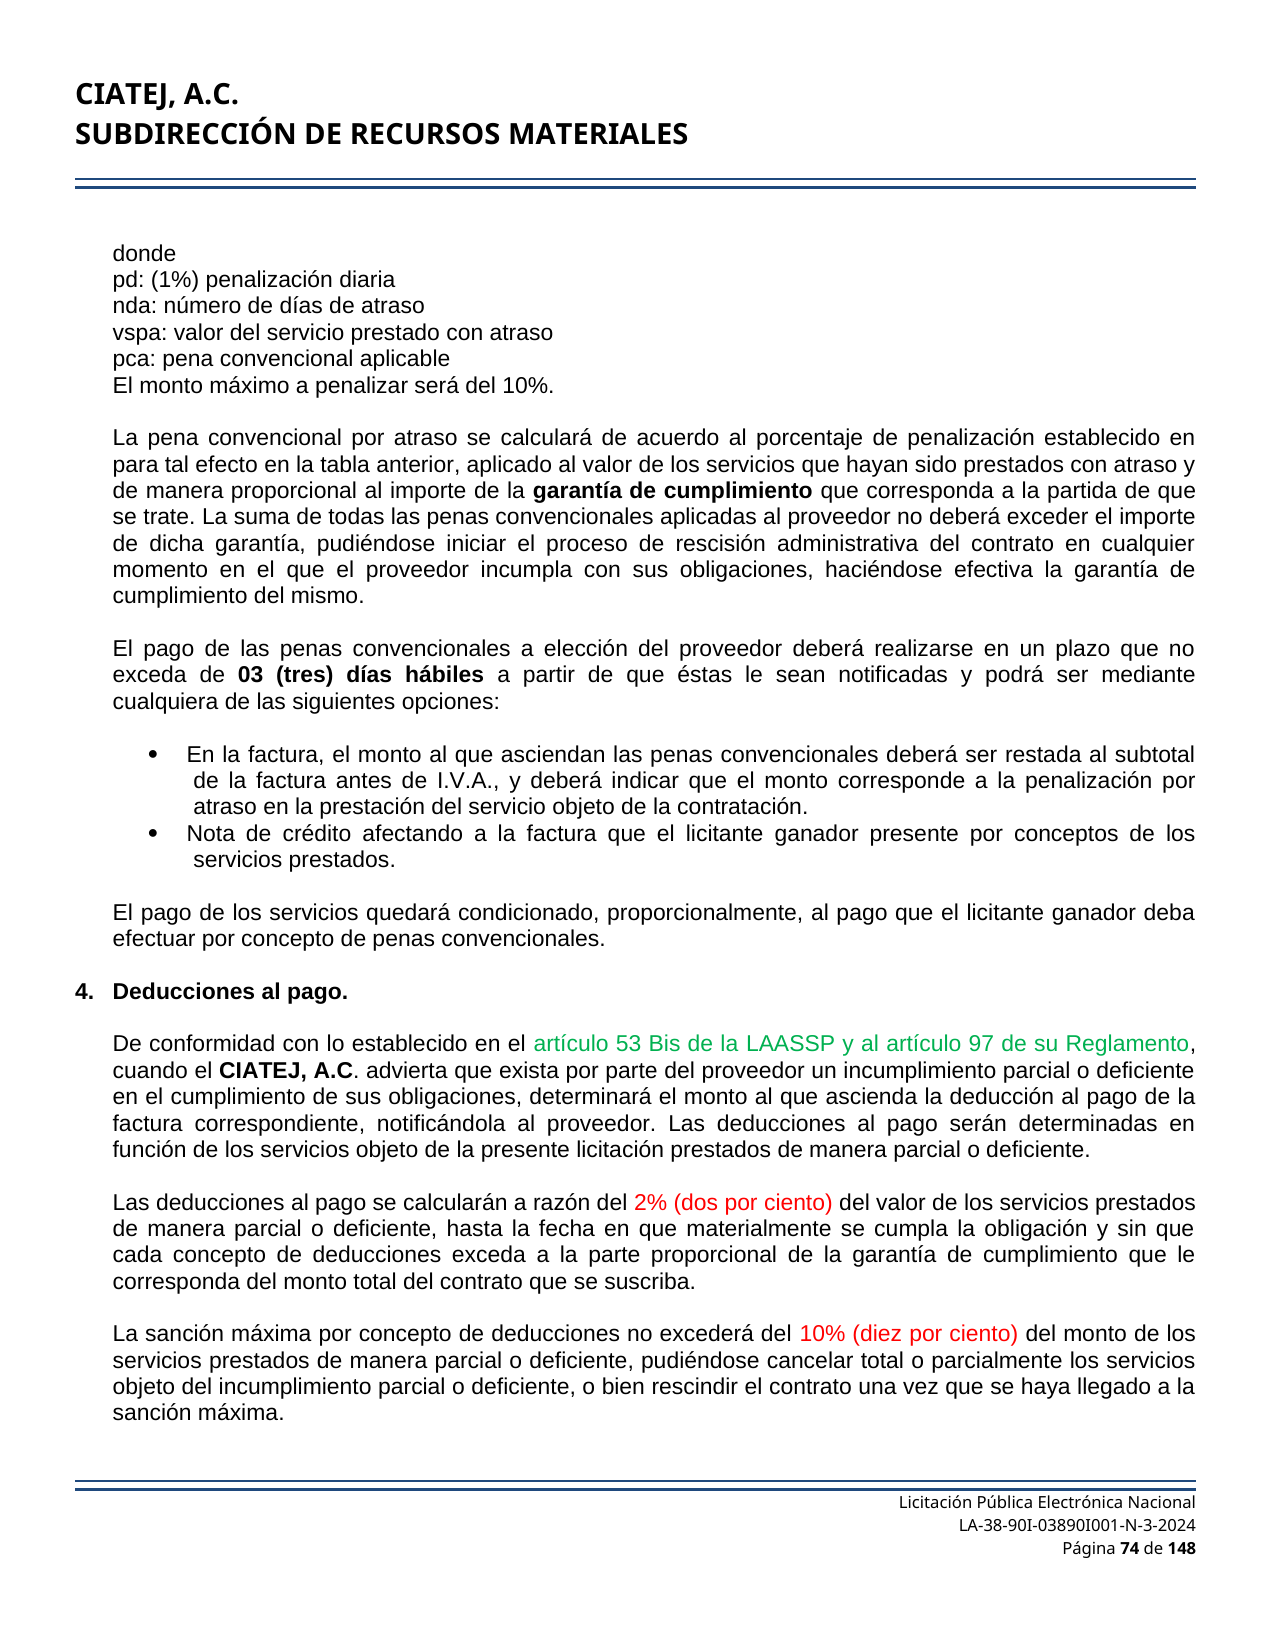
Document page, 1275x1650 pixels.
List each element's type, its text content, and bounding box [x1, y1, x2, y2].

text nda: número de días de atraso [112, 292, 1196, 319]
list Deducciones al pago. [75, 978, 1196, 1004]
list La pena convencional por atraso se calculará de acuerdo al porcentaje de penalización establecido en para tal efecto en la tabla anterior, aplicado al valor de los servicios que hayan sido prestados con atraso y de manera proporcional al importe de la garantía de cumplimiento que corresponda a la partida de que se trate. La suma de todas las penas convencionales aplicadas al proveedor no deberá exceder el importe de dicha garantía, pudiéndose iniciar el proceso de rescisión administrativa del contrato en cualquier momento en el que el proveedor incumpla con sus obligaciones, haciéndose efectiva la garantía de cumplimiento del mismo. [112, 424, 1196, 609]
text pd: (1%) penalización diaria [112, 266, 1196, 292]
list El pago de los servicios quedará condicionado, proporcionalmente, al pago que el licitante ganador deba efectuar por concepto de penas convencionales. [112, 899, 1196, 951]
text La sanción máxima por concepto de deducciones no excederá del 10% (diez por ciento) del monto de los servicios prestados de manera parcial o deficiente, pudiéndose cancelar total o parcialmente los servicios objeto del incumplimiento parcial o deficiente, o bien rescindir el contrato una vez que se haya llegado a la sanción máxima. [112, 1320, 1196, 1426]
list En la factura, el monto al que asciendan las penas convencionales deberá ser restada al subtotal de la factura antes de I.V.A., y deberá indicar que el monto corresponde a la penalización por atraso en la prestación del servicio objeto de la contratación. [149, 741, 1196, 819]
list Nota de crédito afectando a la factura que el licitante ganador presente por conceptos de los servicios prestados. [149, 819, 1196, 872]
text El monto máximo a penalizar será del 10%. [112, 372, 1196, 398]
text Las deducciones al pago se calcularán a razón del 2% (dos por ciento) del valor de los servicios prestados de manera parcial o deficiente, hasta la fecha en que materialmente se cumpla la obligación y sin que cada concepto de deducciones exceda a la parte proporcional de la garantía de cumplimiento que le corresponda del monto total del contrato que se suscriba. [112, 1188, 1196, 1294]
text vspa: valor del servicio prestado con atraso [112, 319, 1196, 345]
text donde [112, 240, 1196, 266]
list El pago de las penas convencionales a elección del proveedor deberá realizarse en un plazo que no exceda de 03 (tres) días hábiles a partir de que éstas le sean notificadas y podrá ser mediante cualquiera de las siguientes opciones: [112, 635, 1196, 714]
text pca: pena convencional aplicable [112, 345, 1196, 372]
text De conformidad con lo establecido en el artículo 53 Bis de la LAASSP y al artículo 97 de su Reglamento, cuando el CIATEJ, A.C. advierta que exista por parte del proveedor un incumplimiento parcial o deficiente en el cumplimiento de sus obligaciones, determinará el monto al que ascienda la deducción al pago de la factura correspondiente, notificándola al proveedor. Las deducciones al pago serán determinadas en función de los servicios objeto de la presente licitación prestados de manera parcial o deficiente. [112, 1030, 1196, 1162]
